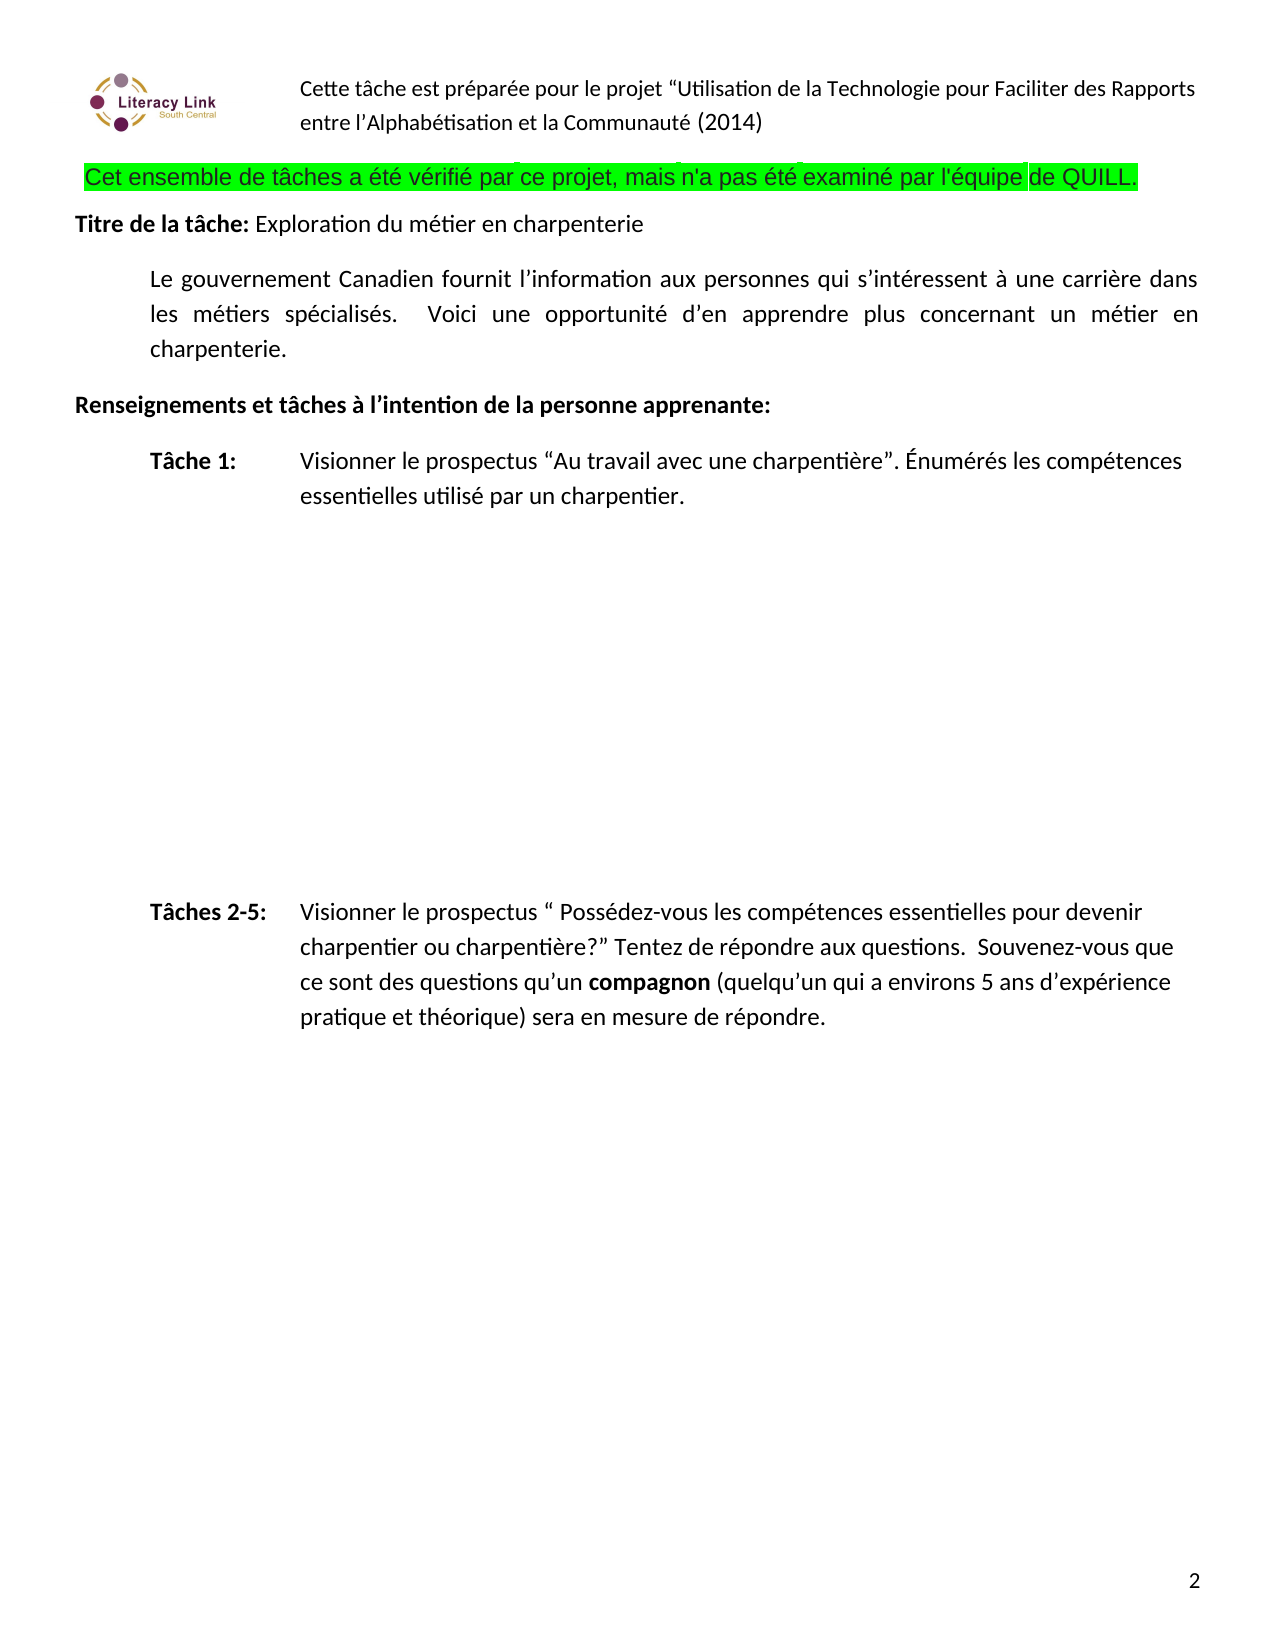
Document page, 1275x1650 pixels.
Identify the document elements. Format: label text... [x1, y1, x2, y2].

text Titre de la tâche: Exploration du métier en charpenterie [75, 208, 1200, 238]
list Tâches 2-5: Visionner le prospectus “ Possédez-vous les compétences essentielles pour devenir charpentier ou charpentière?” Tentez de répondre aux questions. Souvenez-vous que ce sont des questions qu’un compagnon (quelqu’un qui a environs 5 ans d’expérience pratique et théorique) sera en mesure de répondre. [150, 896, 1200, 1032]
text Le gouvernement Canadien fournit l’information aux personnes qui s’intéressent à une carrière dans les métiers spécialisés. Voici une opportunité d’en apprendre plus concernant un métier en charpenterie. [150, 264, 1200, 364]
list Tâche 1: Visionner le prospectus “Au travail avec une charpentière”. Énumérés les compétences essentielles utilisé par un charpentier. [150, 445, 1200, 511]
picture [48, 55, 246, 149]
text Renseignements et tâches à l’intention de la personne apprenante: [75, 389, 1200, 420]
